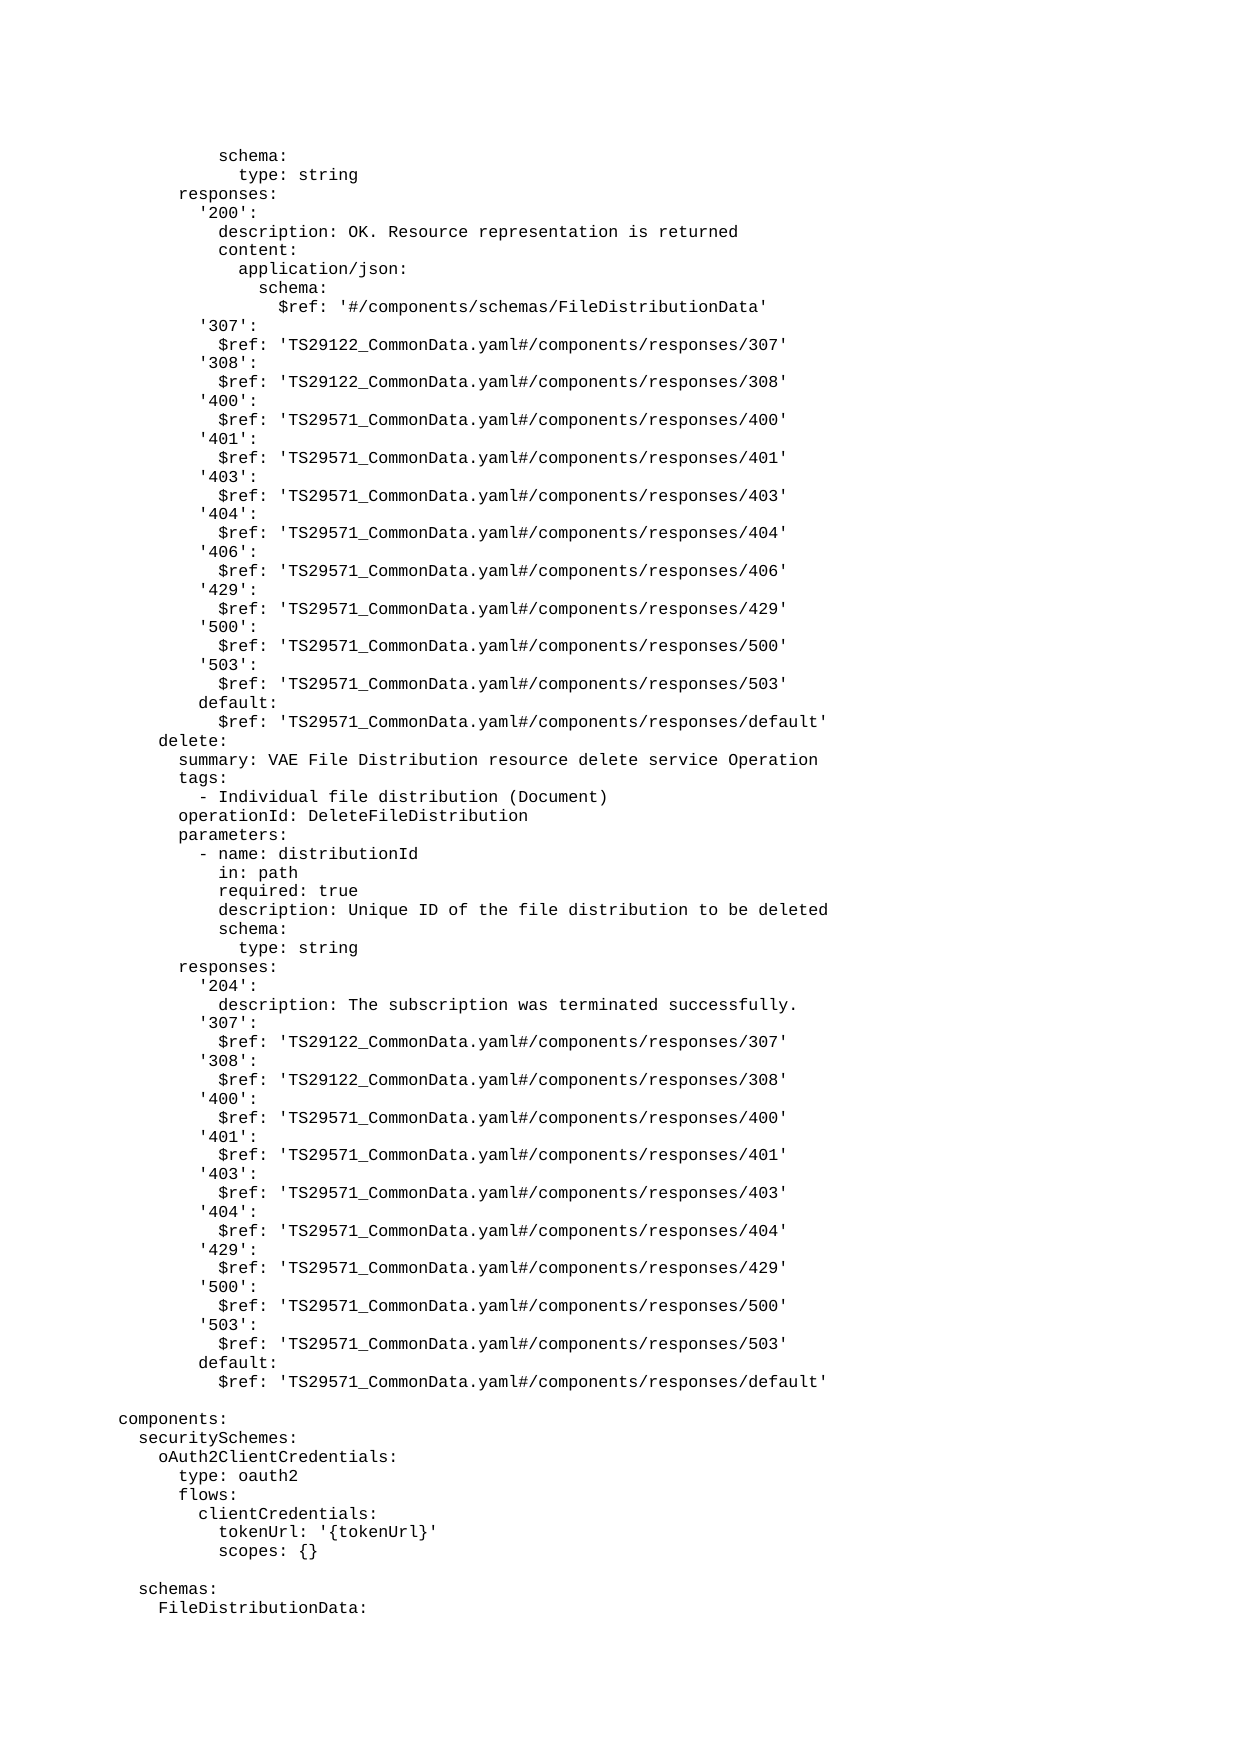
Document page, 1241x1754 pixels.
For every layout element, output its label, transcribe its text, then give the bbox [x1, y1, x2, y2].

text '308': [118, 355, 1122, 374]
text '404': [118, 506, 1122, 525]
text $ref: 'TS29571_CommonData.yaml#/components/responses/406' [118, 562, 1122, 581]
text schema: [118, 921, 1122, 939]
text '404': [118, 1203, 1122, 1222]
text clientCredentials: [118, 1505, 1122, 1524]
text type: string [118, 167, 1122, 185]
text '429': [118, 1241, 1122, 1260]
text schema: [118, 280, 1122, 298]
text $ref: 'TS29571_CommonData.yaml#/components/responses/403' [118, 487, 1122, 506]
text tokenUrl: '{tokenUrl}' [118, 1524, 1122, 1543]
text - Individual file distribution (Document) [118, 789, 1122, 808]
text in: path [118, 864, 1122, 883]
text $ref: 'TS29571_CommonData.yaml#/components/responses/default' [118, 713, 1122, 732]
text '500': [118, 1279, 1122, 1298]
text tags: [118, 770, 1122, 789]
text '503': [118, 1317, 1122, 1336]
text $ref: 'TS29571_CommonData.yaml#/components/responses/503' [118, 1336, 1122, 1354]
text $ref: 'TS29571_CommonData.yaml#/components/responses/500' [118, 638, 1122, 657]
text operationId: DeleteFileDistribution [118, 808, 1122, 826]
text $ref: '#/components/schemas/FileDistributionData' [118, 298, 1122, 317]
text '200': [118, 204, 1122, 223]
text $ref: 'TS29571_CommonData.yaml#/components/responses/default' [118, 1373, 1122, 1392]
text $ref: 'TS29571_CommonData.yaml#/components/responses/503' [118, 676, 1122, 694]
text type: string [118, 939, 1122, 958]
text scopes: {} [118, 1543, 1122, 1562]
text '500': [118, 619, 1122, 638]
text default: [118, 694, 1122, 713]
text summary: VAE File Distribution resource delete service Operation [118, 751, 1122, 770]
text '403': [118, 1166, 1122, 1185]
text '307': [118, 1015, 1122, 1034]
text parameters: [118, 826, 1122, 845]
text application/json: [118, 261, 1122, 280]
text description: The subscription was terminated successfully. [118, 996, 1122, 1015]
text $ref: 'TS29571_CommonData.yaml#/components/responses/400' [118, 412, 1122, 431]
text $ref: 'TS29571_CommonData.yaml#/components/responses/500' [118, 1298, 1122, 1317]
text FileDistributionData: [118, 1599, 1122, 1618]
text securitySchemes: [118, 1430, 1122, 1449]
text '406': [118, 544, 1122, 562]
text $ref: 'TS29571_CommonData.yaml#/components/responses/429' [118, 600, 1122, 619]
text '429': [118, 581, 1122, 600]
text schemas: [118, 1581, 1122, 1599]
text $ref: 'TS29122_CommonData.yaml#/components/responses/308' [118, 1072, 1122, 1090]
text $ref: 'TS29571_CommonData.yaml#/components/responses/404' [118, 1222, 1122, 1241]
text '401': [118, 1128, 1122, 1147]
text '308': [118, 1053, 1122, 1072]
text '307': [118, 317, 1122, 336]
text $ref: 'TS29571_CommonData.yaml#/components/responses/400' [118, 1109, 1122, 1128]
text flows: [118, 1486, 1122, 1505]
text '503': [118, 657, 1122, 676]
text '400': [118, 1090, 1122, 1109]
text $ref: 'TS29122_CommonData.yaml#/components/responses/307' [118, 336, 1122, 355]
text $ref: 'TS29122_CommonData.yaml#/components/responses/307' [118, 1034, 1122, 1053]
text $ref: 'TS29122_CommonData.yaml#/components/responses/308' [118, 374, 1122, 393]
text '400': [118, 393, 1122, 412]
text '401': [118, 431, 1122, 449]
text '204': [118, 977, 1122, 996]
text schema: [118, 148, 1122, 167]
text content: [118, 242, 1122, 261]
text $ref: 'TS29571_CommonData.yaml#/components/responses/401' [118, 1147, 1122, 1166]
text delete: [118, 732, 1122, 751]
text components: [118, 1411, 1122, 1430]
text $ref: 'TS29571_CommonData.yaml#/components/responses/403' [118, 1185, 1122, 1203]
text description: Unique ID of the file distribution to be deleted [118, 902, 1122, 921]
text '403': [118, 468, 1122, 487]
text $ref: 'TS29571_CommonData.yaml#/components/responses/401' [118, 449, 1122, 468]
text description: OK. Resource representation is returned [118, 223, 1122, 242]
text - name: distributionId [118, 845, 1122, 864]
text $ref: 'TS29571_CommonData.yaml#/components/responses/429' [118, 1260, 1122, 1279]
text responses: [118, 958, 1122, 977]
text $ref: 'TS29571_CommonData.yaml#/components/responses/404' [118, 525, 1122, 544]
text oAuth2ClientCredentials: [118, 1449, 1122, 1467]
text responses: [118, 185, 1122, 204]
text type: oauth2 [118, 1467, 1122, 1486]
text default: [118, 1354, 1122, 1373]
text required: true [118, 883, 1122, 902]
